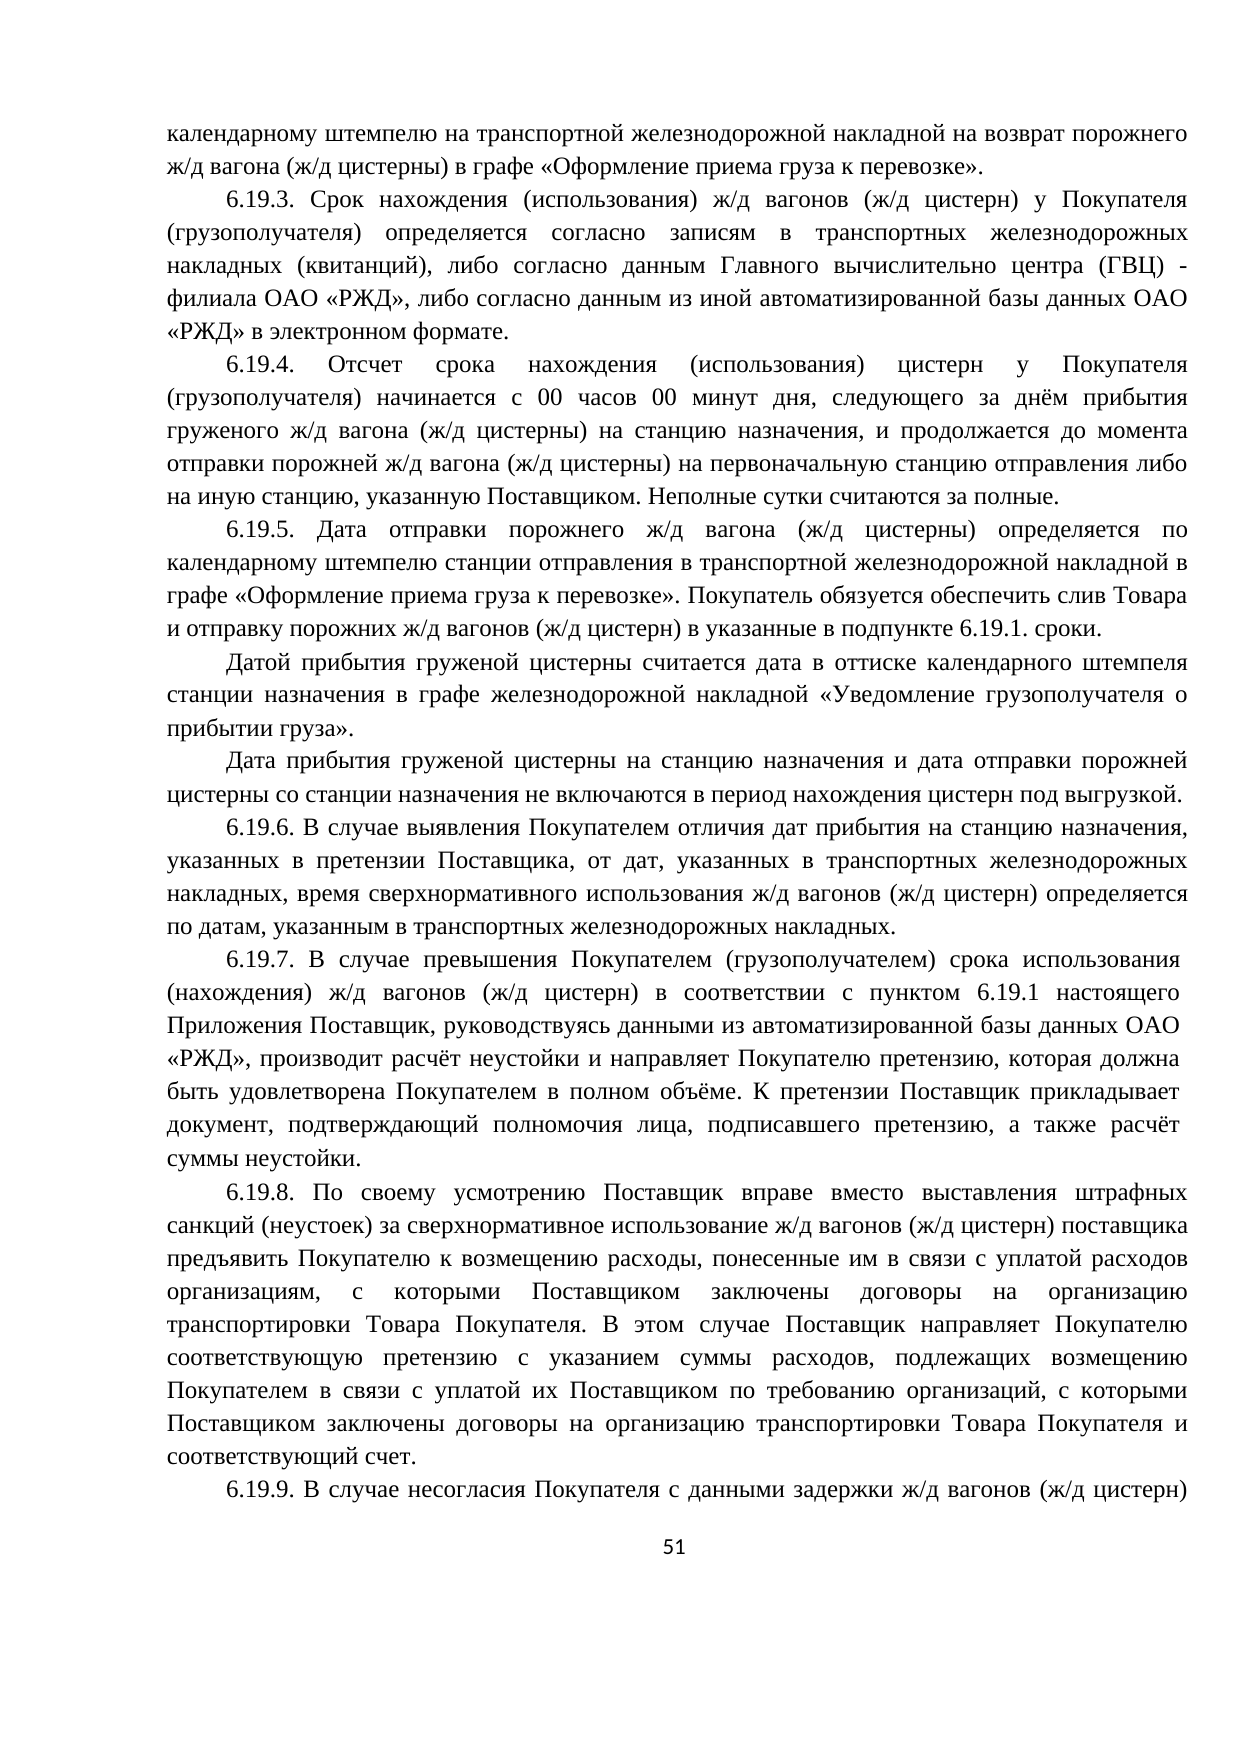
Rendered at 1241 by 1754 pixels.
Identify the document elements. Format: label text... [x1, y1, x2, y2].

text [167, 1474, 1189, 1503]
text 6.19.4. Отсчет срока нахождения (использования) цистерн у Покупателя (грузополучателя) начинается с 00 часов 00 минут дня, следующего за днём прибытия груженого ж/д вагона (ж/д цистерны) на станцию назначения, и продолжается до момента отправки порожней ж/д вагона (ж/д цистерны) на первоначальную станцию отправления либо на иную станцию, указанную Поставщиком. Неполные сутки считаются за полные. [167, 349, 1189, 510]
text 6.19.5. Дата отправки порожнего ж/д вагона (ж/д цистерны) определяется по календарному штемпелю станции отправления в транспортной железнодорожной накладной в графе «Оформление приема груза к перевозке». Покупатель обязуется обеспечить слив Товара и отправку порожних ж/д вагонов (ж/д цистерн) в указанные в подпункте 6.19.1. сроки. [167, 514, 1189, 642]
text 6.19.3. Срок нахождения (использования) ж/д вагонов (ж/д цистерн) у Покупателя (грузополучателя) определяется согласно записям в транспортных железнодорожных накладных (квитанций), либо согласно данным Главного вычислительно центра (ГВЦ) - филиала ОАО «РЖД», либо согласно данным из иной автоматизированной базы данных ОАО «РЖД» в электронном формате. [167, 184, 1189, 345]
text Датой прибытия груженой цистерны считается дата в оттиске календарного штемпеля станции назначения в графе железнодорожной накладной «Уведомление грузополучателя о прибытии груза». [167, 647, 1189, 741]
text 6.19.6. В случае выявления Покупателем отличия дат прибытия на станцию назначения, указанных в претензии Поставщика, от дат, указанных в транспортных железнодорожных накладных, время сверхнормативного использования ж/д вагонов (ж/д цистерн) определяется по датам, указанным в транспортных железнодорожных накладных. [167, 812, 1189, 939]
text Дата прибытия груженой цистерны на станцию назначения и дата отправки порожней цистерны со станции назначения не включаются в период нахождения цистерн под выгрузкой. [167, 746, 1189, 807]
text 6.19.7. В случае превышения Покупателем (грузополучателем) срока использования (нахождения) ж/д вагонов (ж/д цистерн) в соответствии с пунктом 6.19.1 настоящего Приложения Поставщик, руководствуясь данными из автоматизированной базы данных ОАО «РЖД», производит расчёт неустойки и направляет Покупателю претензию, которая должна быть удовлетворена Покупателем в полном объёме. К претензии Поставщик прикладывает документ, подтверждающий полномочия лица, подписавшего претензию, а также расчёт суммы неустойки. [167, 944, 1181, 1173]
text 6.19.8. По своему усмотрению Поставщик вправе вместо выставления штрафных санкций (неустоек) за сверхнормативное использование ж/д вагонов (ж/д цистерн) поставщика предъявить Покупателю к возмещению расходы, понесенные им в связи с уплатой расходов организациям, с которыми Поставщиком заключены договоры на организацию транспортировки Товара Покупателя. В этом случае Поставщик направляет Покупателю соответствующую претензию с указанием суммы расходов, подлежащих возмещению Покупателем в связи с уплатой их Поставщиком по требованию организаций, с которыми Поставщиком заключены договоры на организацию транспортировки Товара Покупателя и соответствующий счет. [167, 1177, 1189, 1470]
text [167, 118, 1189, 180]
